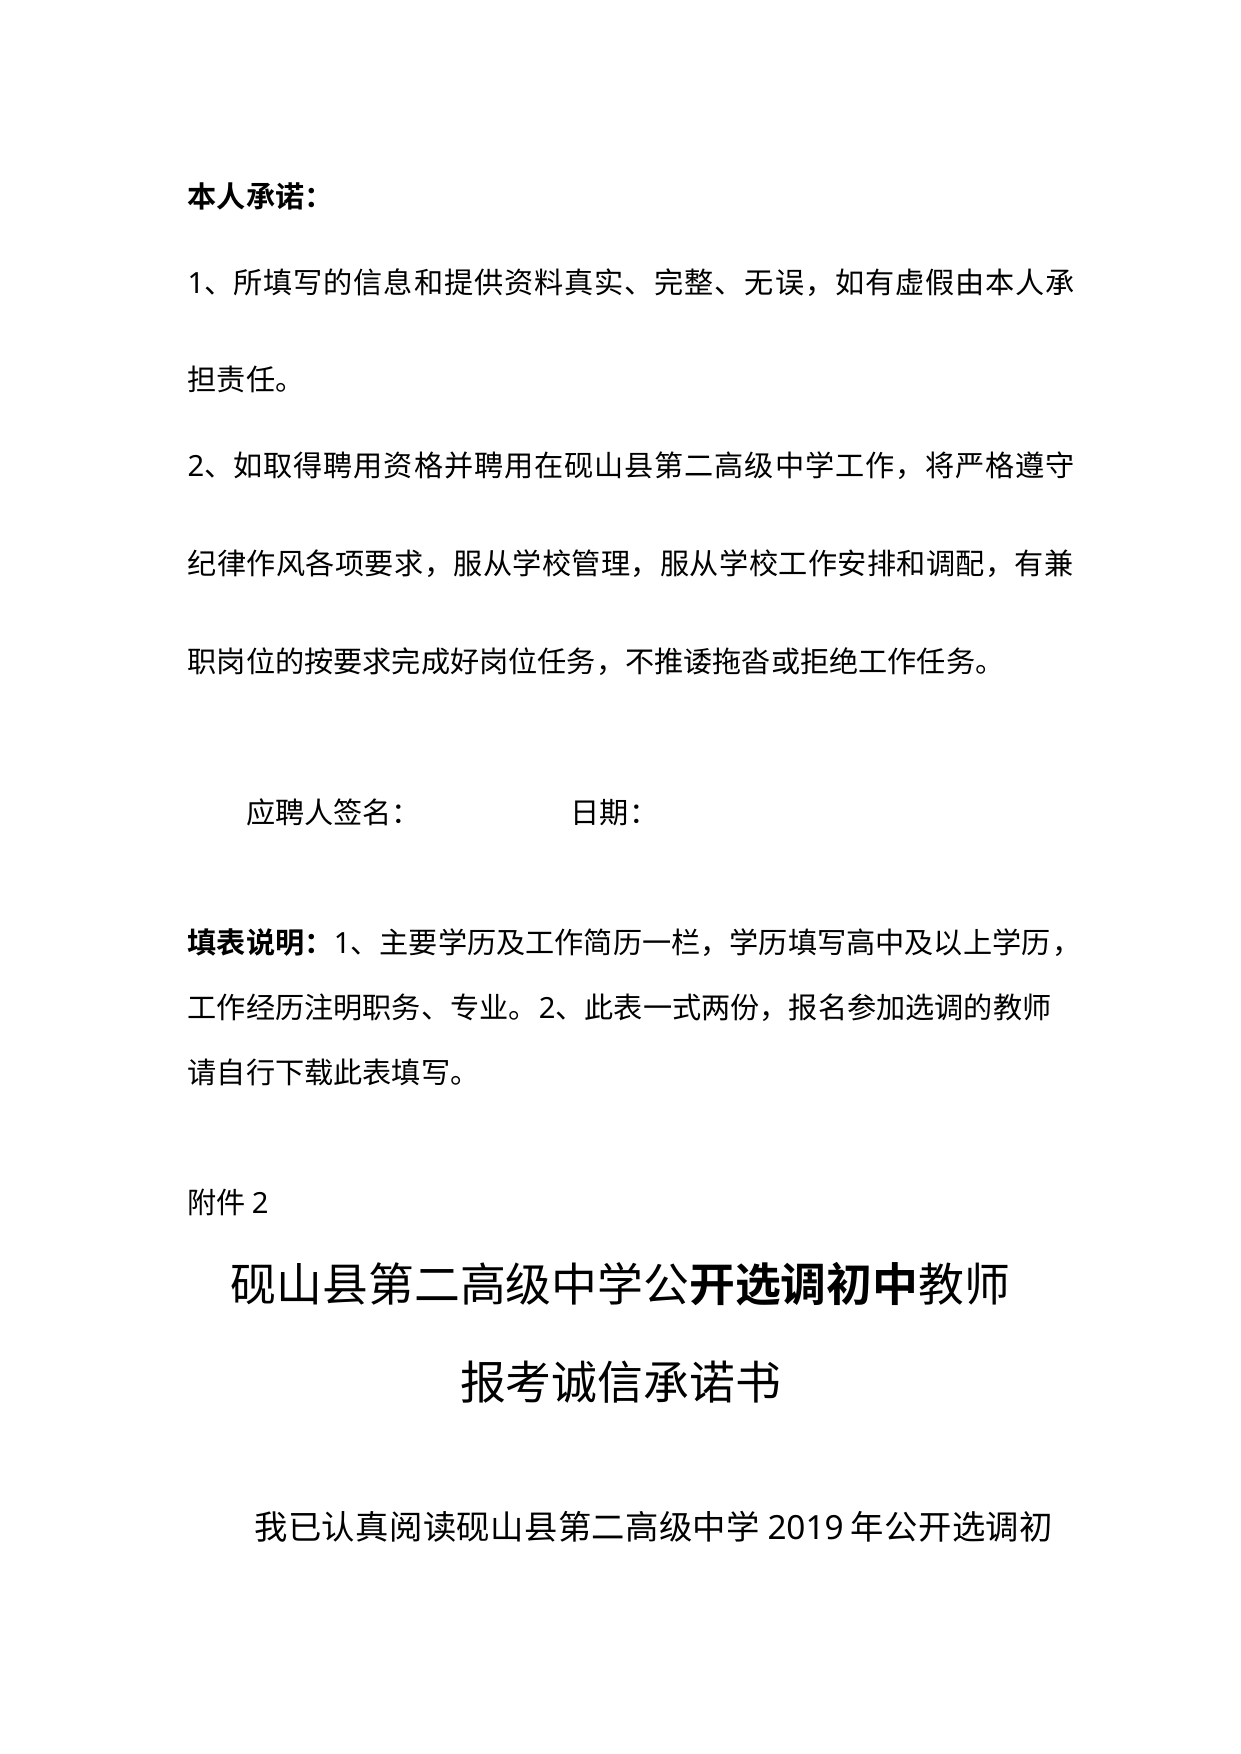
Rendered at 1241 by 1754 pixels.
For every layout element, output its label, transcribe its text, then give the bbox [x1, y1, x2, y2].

list 所填写的信息和提供资料真实、完整、无误，如有虚假由本人承担责任。 [187, 248, 1075, 411]
list 如取得聘用资格并聘用在砚山县第二高级中学工作，将严格遵守纪律作风各项要求，服从学校管理，服从学校工作安排和调配，有兼职岗位的按要求完成好岗位任务，不推诿拖沓或拒绝工作任务。 [187, 432, 1075, 692]
text 砚山县第二高级中学公开选调初中教师 [187, 1233, 1053, 1330]
text 填表说明：1、主要学历及工作简历一栏，学历填写高中及以上学历，工作经历注明职务、专业。2、此表一式两份，报名参加选调的教师请自行下载此表填写。 [187, 908, 1053, 1103]
text 应聘人签名： 日期： [187, 778, 1053, 843]
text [187, 1493, 1053, 1558]
text 本人承诺： [187, 162, 1075, 227]
text 附件2 [187, 1168, 1053, 1233]
text 报考诚信承诺书 [187, 1330, 1053, 1428]
